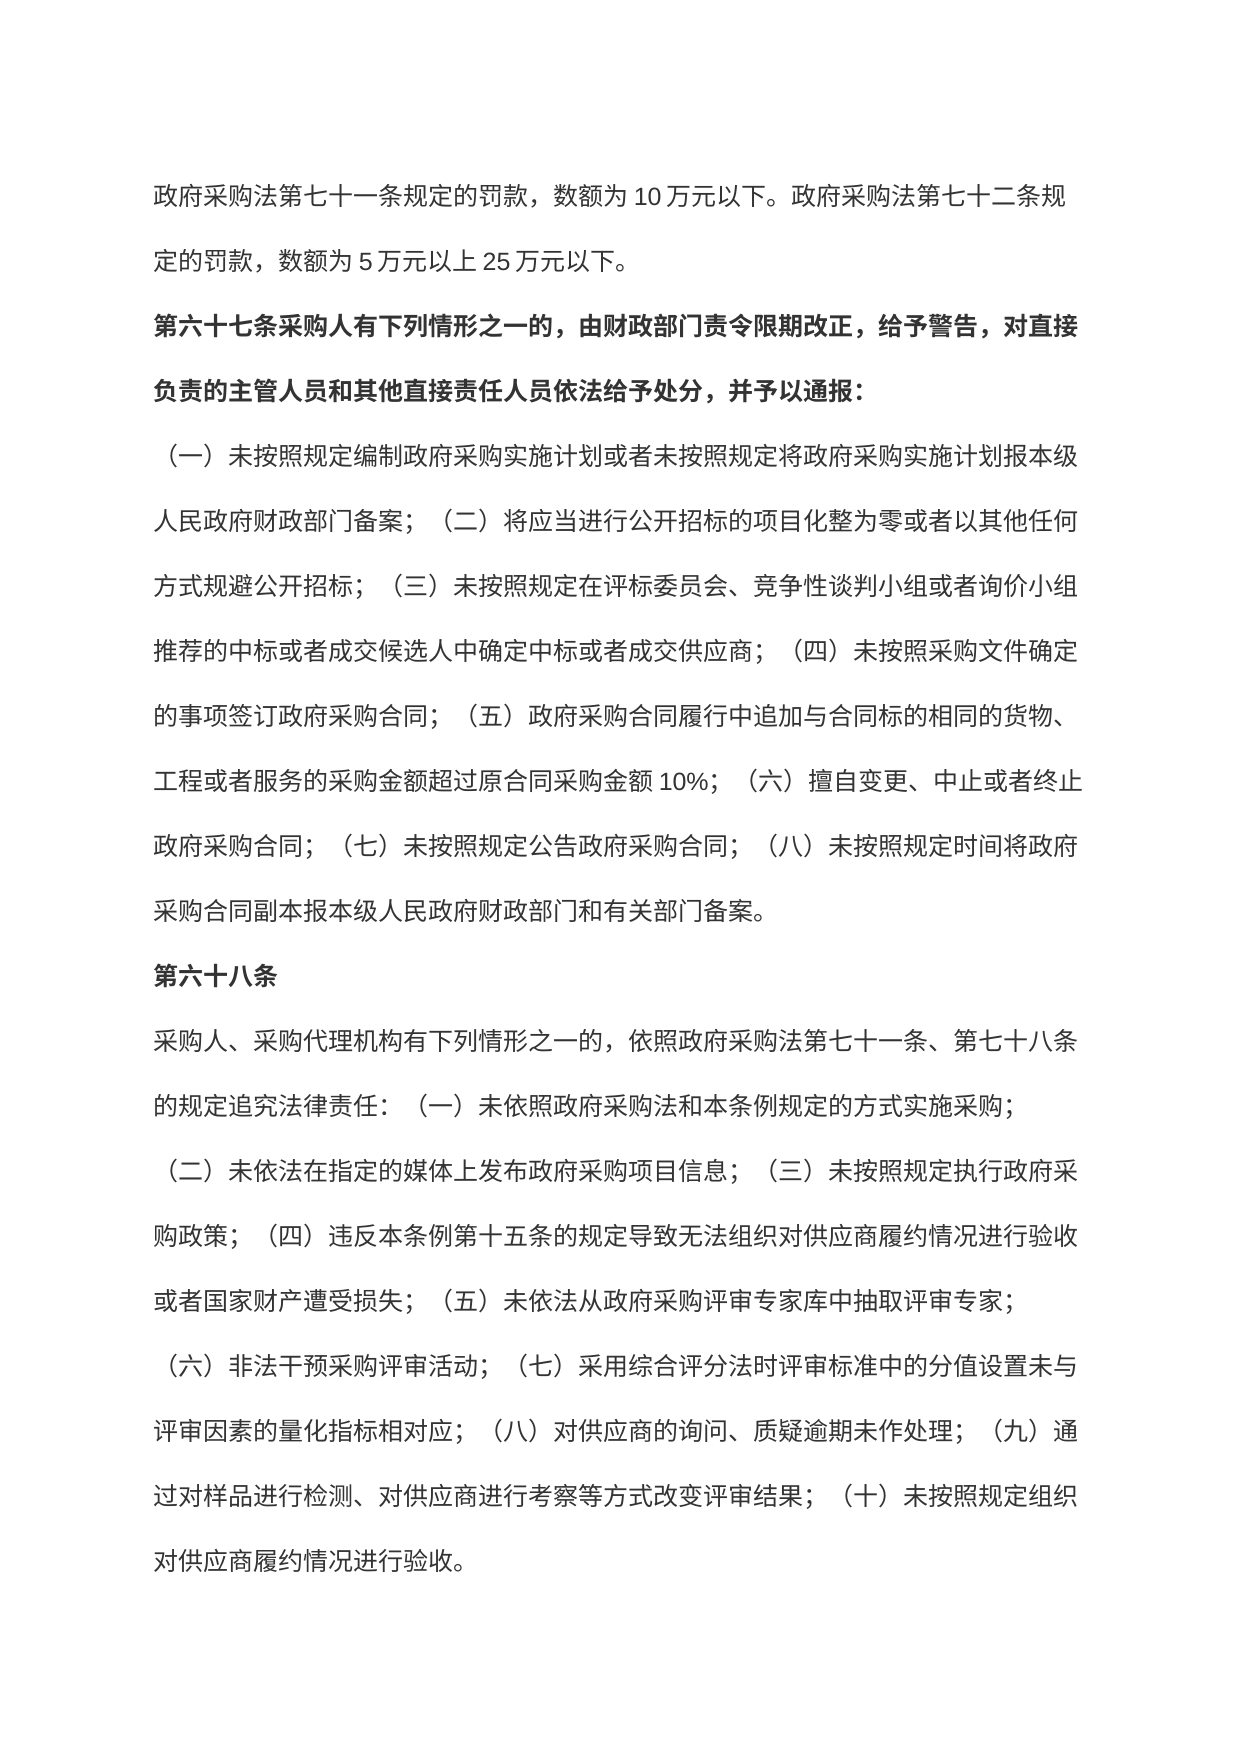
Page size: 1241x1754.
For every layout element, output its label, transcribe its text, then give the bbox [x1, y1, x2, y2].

text 采购人、采购代理机构有下列情形之一的，依照政府采购法第七十一条、第七十八条的规定追究法律责任：（一）未依照政府采购法和本条例规定的方式实施采购；（二）未依法在指定的媒体上发布政府采购项目信息；（三）未按照规定执行政府采购政策；（四）违反本条例第十五条的规定导致无法组织对供应商履约情况进行验收或者国家财产遭受损失；（五）未依法从政府采购评审专家库中抽取评审专家；（六）非法干预采购评审活动；（七）采用综合评分法时评审标准中的分值设置未与评审因素的量化指标相对应；（八）对供应商的询问、质疑逾期未作处理；（九）通过对样品进行检测、对供应商进行考察等方式改变评审结果；（十）未按照规定组织对供应商履约情况进行验收。 [153, 1007, 1087, 1592]
text 第六十八条 [153, 942, 1087, 1007]
text 第六十七条采购人有下列情形之一的，由财政部门责令限期改正，给予警告，对直接负责的主管人员和其他直接责任人员依法给予处分，并予以通报： [153, 292, 1087, 422]
text （一）未按照规定编制政府采购实施计划或者未按照规定将政府采购实施计划报本级人民政府财政部门备案；（二）将应当进行公开招标的项目化整为零或者以其他任何方式规避公开招标；（三）未按照规定在评标委员会、竞争性谈判小组或者询价小组推荐的中标或者成交候选人中确定中标或者成交供应商；（四）未按照采购文件确定的事项签订政府采购合同；（五）政府采购合同履行中追加与合同标的相同的货物、工程或者服务的采购金额超过原合同采购金额10%；（六）擅自变更、中止或者终止政府采购合同；（七）未按照规定公告政府采购合同；（八）未按照规定时间将政府采购合同副本报本级人民政府财政部门和有关部门备案。 [153, 422, 1087, 942]
text 政府采购法第七十一条规定的罚款，数额为10万元以下。政府采购法第七十二条规定的罚款，数额为5万元以上25万元以下。 [153, 162, 1087, 292]
